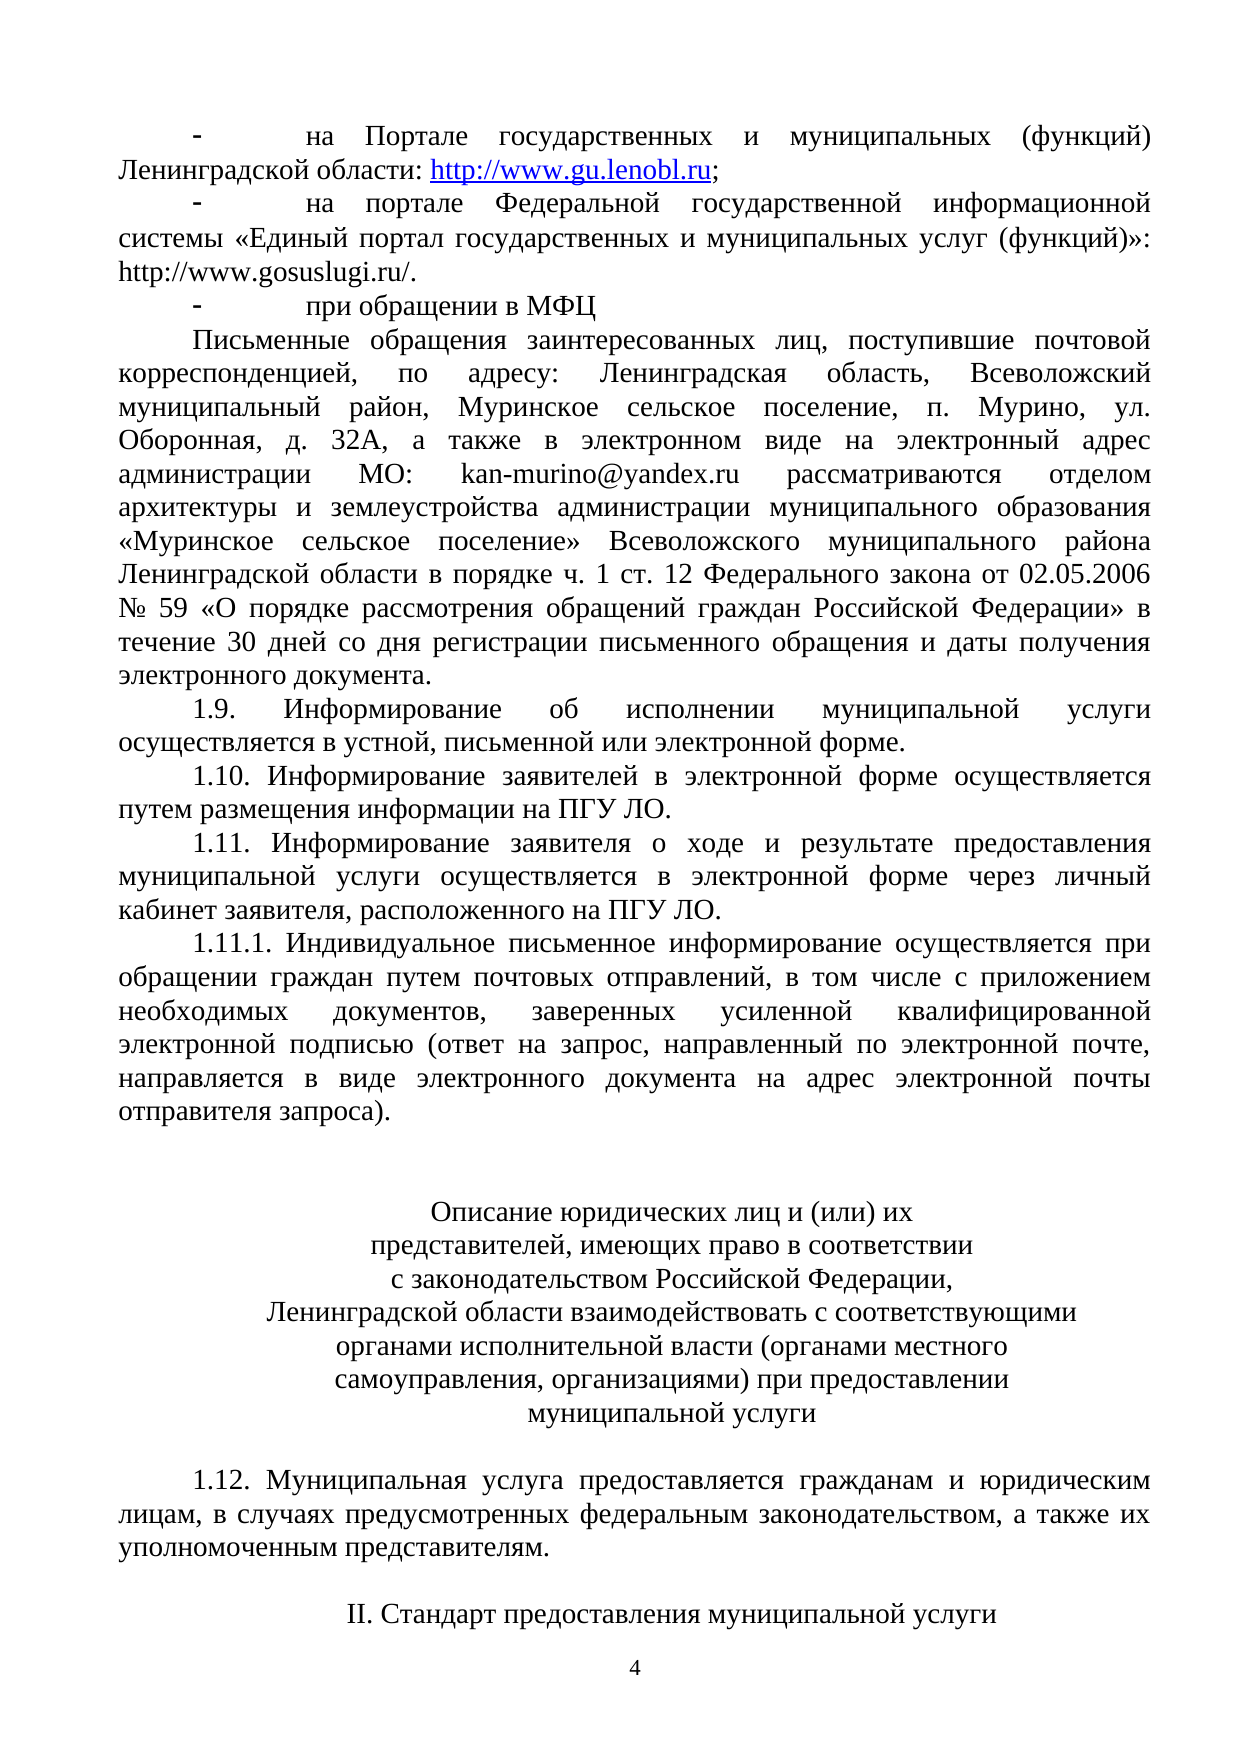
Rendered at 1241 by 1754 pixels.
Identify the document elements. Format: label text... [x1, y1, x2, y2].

text 1.9. Информирование об исполнении муниципальной услуги осуществляется в устной, письменной или электронной форме. [118, 691, 1152, 758]
text с законодательством Российской Федерации, [118, 1261, 1152, 1294]
text Ленинградской области взаимодействовать с соответствующими [118, 1294, 1152, 1328]
list на Портале государственных и муниципальных (функций) Ленинградской области: http://www.gu.lenobl.ru; [118, 118, 1152, 185]
text муниципальной услуги [118, 1395, 1152, 1429]
text 1.11.1. Индивидуальное письменное информирование осуществляется при обращении граждан путем почтовых отправлений, в том числе с приложением необходимых документов, заверенных усиленной квалифицированной электронной подписью (ответ на запрос, направленный по электронной почте, направляется в виде электронного документа на адрес электронной почты отправителя запроса). [118, 926, 1152, 1127]
text Описание юридических лиц и (или) их [118, 1194, 1152, 1227]
text представителей, имеющих право в соответствии [118, 1227, 1152, 1261]
text 1.11. Информирование заявителя о ходе и результате предоставления муниципальной услуги осуществляется в электронной форме через личный кабинет заявителя, расположенного на ПГУ ЛО. [118, 825, 1152, 926]
text органами исполнительной власти (органами местного [118, 1328, 1152, 1362]
text 1.10. Информирование заявителей в электронной форме осуществляется путем размещения информации на ПГУ ЛО. [118, 758, 1152, 825]
text II. Стандарт предоставления муниципальной услуги [118, 1596, 1152, 1630]
list при обращении в МФЦ [118, 288, 1152, 322]
list на портале Федеральной государственной информационной системы «Единый портал государственных и муниципальных услуг (функций)»: http://www.gosuslugi.ru/. [118, 185, 1152, 288]
text самоуправления, организациями) при предоставлении [118, 1362, 1152, 1395]
text 1.12. Муниципальная услуга предоставляется гражданам и юридическим лицам, в случаях предусмотренных федеральным законодательством, а также их уполномоченным представителям. [118, 1462, 1152, 1563]
text Письменные обращения заинтересованных лиц, поступившие почтовой корреспонденцией, по адресу: Ленинградская область, Всеволожский муниципальный район, Муринское сельское поселение, п. Мурино, ул. Оборонная, д. 32А, а также в электронном виде на электронный адрес администрации МО: kan-murino@yandex.ru рассматриваются отделом архитектуры и землеустройства администрации муниципального образования «Муринское сельское поселение» Всеволожского муниципального района Ленинградской области в порядке ч. 1 ст. 12 Федерального закона от 02.05.2006 № 59 «О порядке рассмотрения обращений граждан Российской Федерации» в течение 30 дней со дня регистрации письменного обращения и даты получения электронного документа. [118, 322, 1152, 691]
